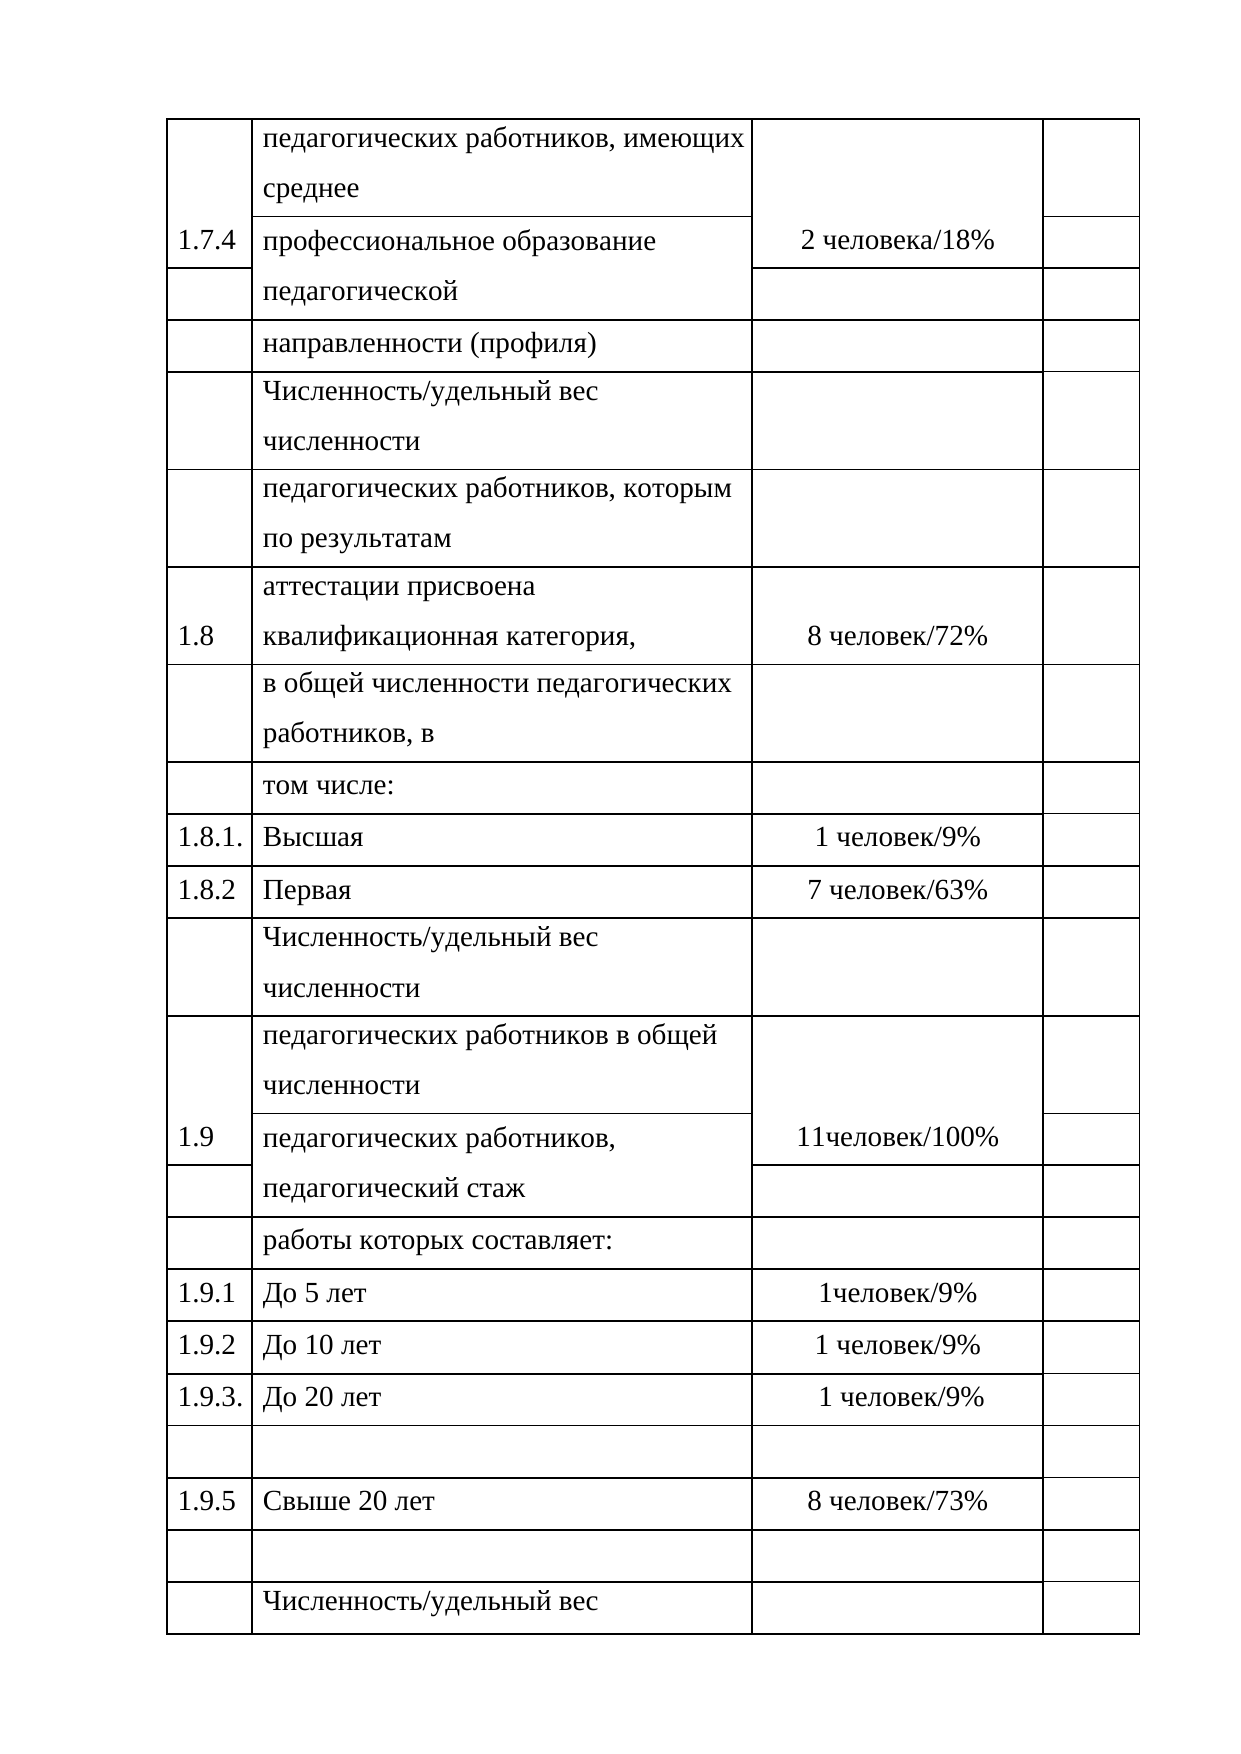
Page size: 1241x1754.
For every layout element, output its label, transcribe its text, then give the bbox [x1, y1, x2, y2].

table_cell Свыше 20 лет [253, 1479, 751, 1529]
table_cell 11человек/100% [753, 1017, 1042, 1164]
table_cell [1044, 1322, 1139, 1372]
table_cell том числе: [253, 763, 751, 813]
table_cell [168, 665, 251, 761]
table_cell Высшая [253, 815, 751, 865]
table_cell [1044, 1478, 1139, 1529]
table_cell [753, 321, 1042, 371]
table_cell 8 человек/73% [753, 1479, 1042, 1529]
table_cell педагогических работников, которым по результатам [253, 470, 751, 566]
table_cell [168, 321, 251, 371]
table_cell [1044, 1270, 1139, 1320]
table_cell [1044, 1582, 1139, 1633]
table_cell [253, 1531, 751, 1581]
table_cell [1044, 470, 1139, 566]
table_cell [1044, 321, 1139, 371]
table_cell [253, 1426, 751, 1477]
table_cell [1044, 1017, 1139, 1113]
table_cell [753, 919, 1042, 1015]
table_cell Численность/удельный вес численности [253, 373, 751, 469]
table_cell [1044, 217, 1139, 267]
table_cell [1044, 1218, 1139, 1268]
table_cell 1.9.3. [168, 1375, 251, 1425]
table_cell направленности (профиля) [253, 321, 751, 371]
table_cell [168, 1166, 251, 1216]
table_cell [1044, 568, 1139, 663]
table_cell 1.8.1. [168, 815, 251, 865]
table_cell До 5 лет [253, 1270, 751, 1320]
table_cell [1044, 269, 1139, 319]
table_cell [753, 1166, 1042, 1216]
table_cell Первая [253, 867, 751, 917]
table_cell аттестации присвоена квалификационная категория, [253, 568, 751, 663]
table_cell [168, 1531, 251, 1581]
table_cell [753, 1531, 1042, 1581]
table_cell педагогических работников в общей численности [253, 1017, 751, 1113]
table_cell [1044, 1166, 1139, 1216]
table_cell До 10 лет [253, 1322, 751, 1372]
table_cell [753, 1426, 1042, 1477]
table_cell педагогических работников, педагогический стаж [253, 1114, 751, 1216]
table_cell [1044, 120, 1139, 216]
table_cell [1044, 1114, 1139, 1164]
table_cell 1 человек/9% [753, 1322, 1042, 1372]
table_cell [1044, 1374, 1139, 1425]
table_cell [753, 665, 1042, 761]
table_cell в общей численности педагогических работников, в [253, 665, 751, 761]
table_cell 1.8 [168, 568, 251, 663]
table_cell [1044, 1426, 1139, 1477]
table_cell [753, 373, 1042, 469]
table_cell 1.7.4 [168, 120, 251, 267]
table_cell [1044, 814, 1139, 865]
table_cell 1.9 [168, 1017, 251, 1164]
table_cell 2 человека/18% [753, 120, 1042, 267]
table_cell [1044, 919, 1139, 1015]
table_cell 1человек/9% [753, 1270, 1042, 1320]
table_cell [1044, 1531, 1139, 1581]
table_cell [253, 120, 751, 216]
table_cell [1044, 372, 1139, 469]
table_cell 1 человек/9% [753, 1375, 1042, 1425]
table_cell [1044, 867, 1139, 917]
table_cell [753, 1218, 1042, 1268]
table_cell 1.9.2 [168, 1322, 251, 1372]
table_cell 1.8.2 [168, 867, 251, 917]
table_cell профессиональное образование педагогической [253, 217, 751, 319]
table_cell 1.9.1 [168, 1270, 251, 1320]
table_cell 7 человек/63% [753, 867, 1042, 917]
table_cell [1044, 763, 1139, 813]
table_cell [168, 919, 251, 1015]
table_cell [168, 763, 251, 813]
table_cell До 20 лет [253, 1375, 751, 1425]
table_cell [168, 470, 251, 566]
table_cell [168, 269, 251, 319]
table_cell 1 человек/9% [753, 815, 1042, 865]
table_cell Численность/удельный вес численности [253, 919, 751, 1015]
table_cell [753, 1583, 1042, 1633]
table_cell [168, 1218, 251, 1268]
table_cell 8 человек/72% [753, 568, 1042, 663]
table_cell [253, 1583, 751, 1633]
table_cell [168, 373, 251, 469]
table_cell работы которых составляет: [253, 1218, 751, 1268]
table_cell [753, 763, 1042, 813]
table_cell [168, 1426, 251, 1477]
table_cell [753, 470, 1042, 566]
table_cell [1044, 665, 1139, 761]
table_cell 1.9.5 [168, 1479, 251, 1529]
table_cell [168, 1583, 251, 1633]
table_cell [753, 269, 1042, 319]
